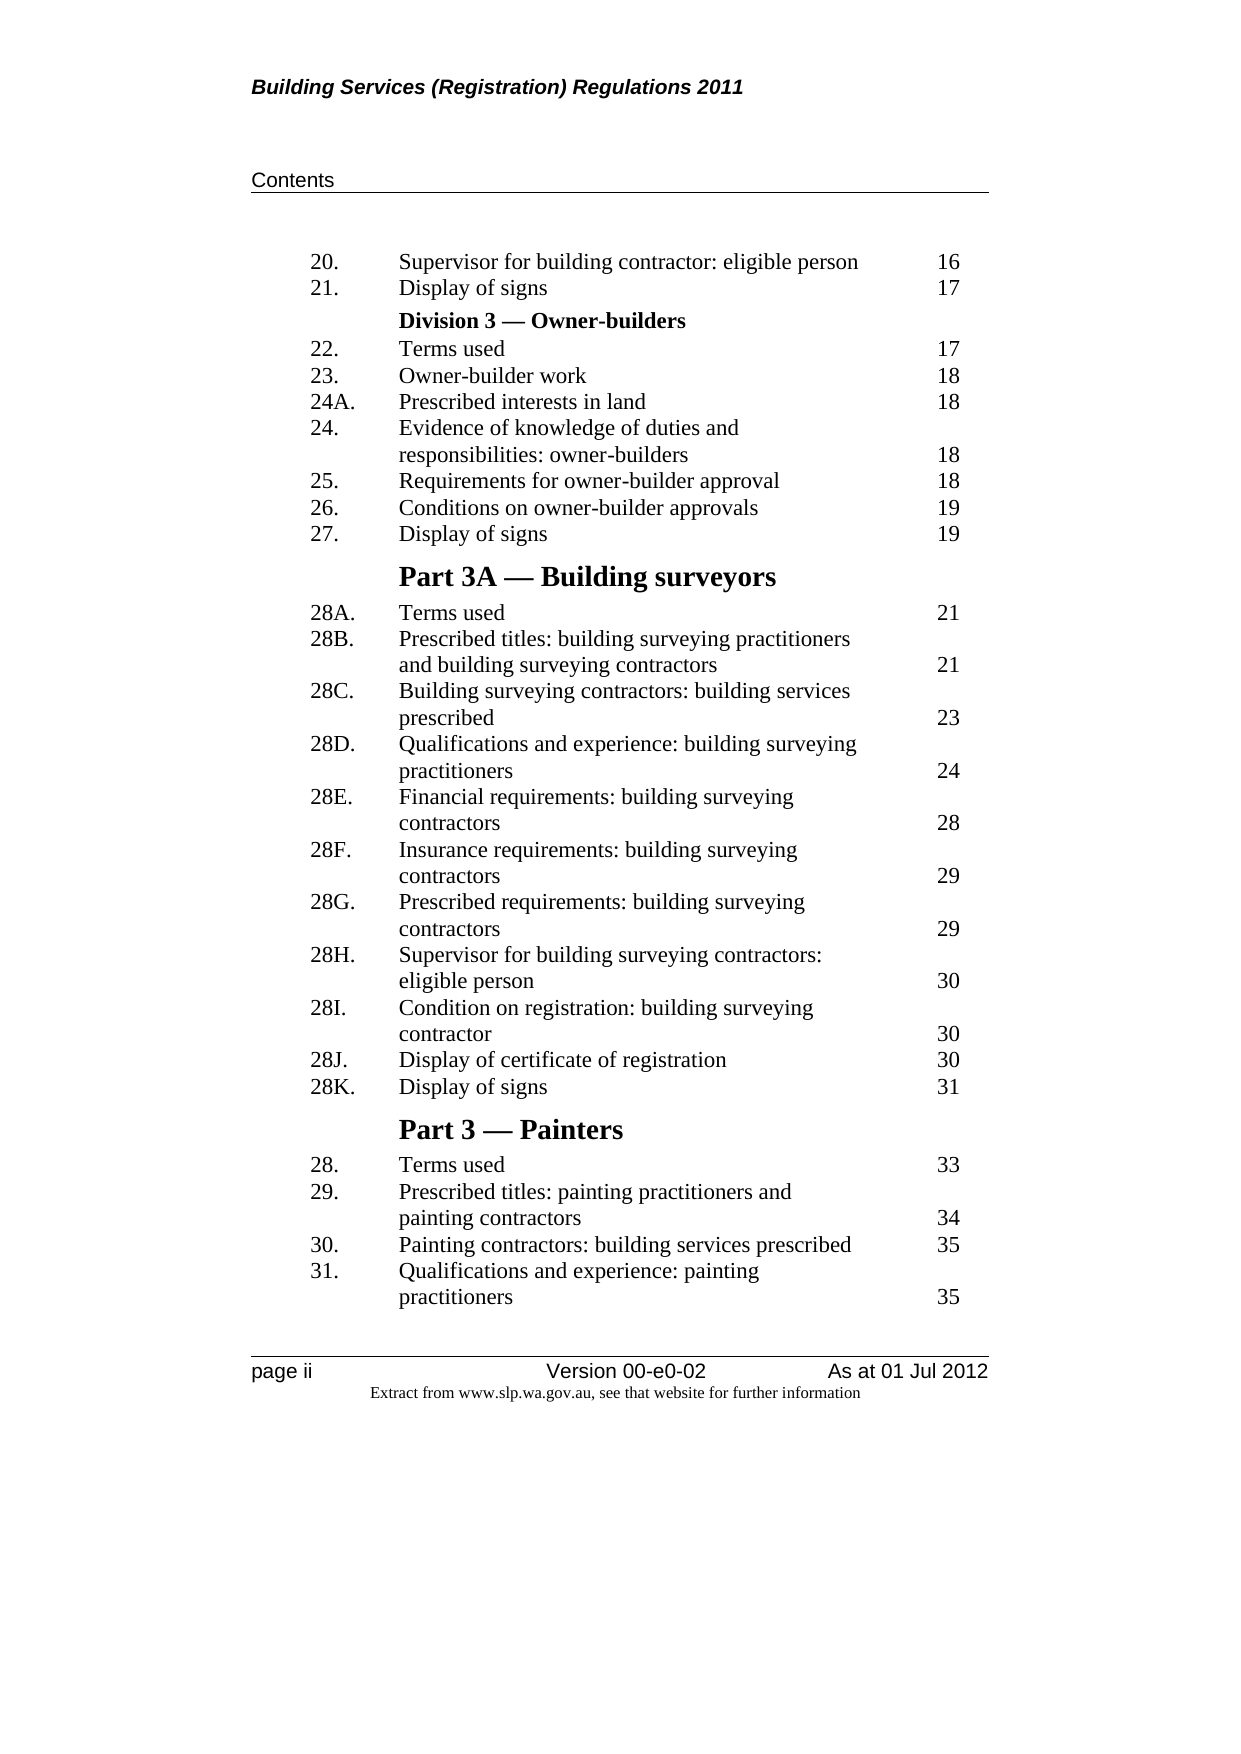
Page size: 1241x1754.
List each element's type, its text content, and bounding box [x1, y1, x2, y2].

text 28H. Supervisor for building surveying contractors: eligible person 30 [310, 941, 871, 994]
text 28I. Condition on registration: building surveying contractor 30 [310, 994, 871, 1047]
text 20. Supervisor for building contractor: eligible person 16 [310, 248, 871, 274]
text 26. Conditions on owner-builder approvals 19 [310, 493, 871, 520]
text 29. Prescribed titles: painting practitioners and painting contractors 34 [310, 1178, 871, 1231]
text 28F. Insurance requirements: building surveying contractors 29 [310, 836, 871, 888]
text Division 3 — Owner-builders [399, 307, 871, 333]
text 23. Owner-builder work 18 [310, 362, 871, 388]
text 30. Painting contractors: building services prescribed 35 [310, 1231, 871, 1257]
text 28G. Prescribed requirements: building surveying contractors 29 [310, 888, 871, 941]
text 31. Qualifications and experience: painting practitioners 35 [310, 1257, 871, 1310]
text Part 3 — Painters [399, 1112, 871, 1145]
text 25. Requirements for owner-builder approval 18 [310, 467, 871, 493]
text 28C. Building surveying contractors: building services prescribed 23 [310, 678, 871, 730]
text 28K. Display of signs 31 [310, 1073, 871, 1099]
text 28J. Display of certificate of registration 30 [310, 1047, 871, 1073]
text 28E. Financial requirements: building surveying contractors 28 [310, 783, 871, 836]
text 28D. Qualifications and experience: building surveying practitioners 24 [310, 730, 871, 783]
text 28A. Terms used 21 [310, 598, 871, 625]
text 28B. Prescribed titles: building surveying practitioners and building surveying contractors 21 [310, 625, 871, 678]
text 24A. Prescribed interests in land 18 [310, 388, 871, 414]
text 28. Terms used 33 [310, 1152, 871, 1178]
text 27. Display of signs 19 [310, 520, 871, 546]
text 22. Terms used 17 [310, 335, 871, 362]
text Part 3A — Building surveyors [399, 559, 871, 592]
text 21. Display of signs 17 [310, 274, 871, 301]
text 24. Evidence of knowledge of duties and responsibilities: owner-builders 18 [310, 414, 871, 467]
